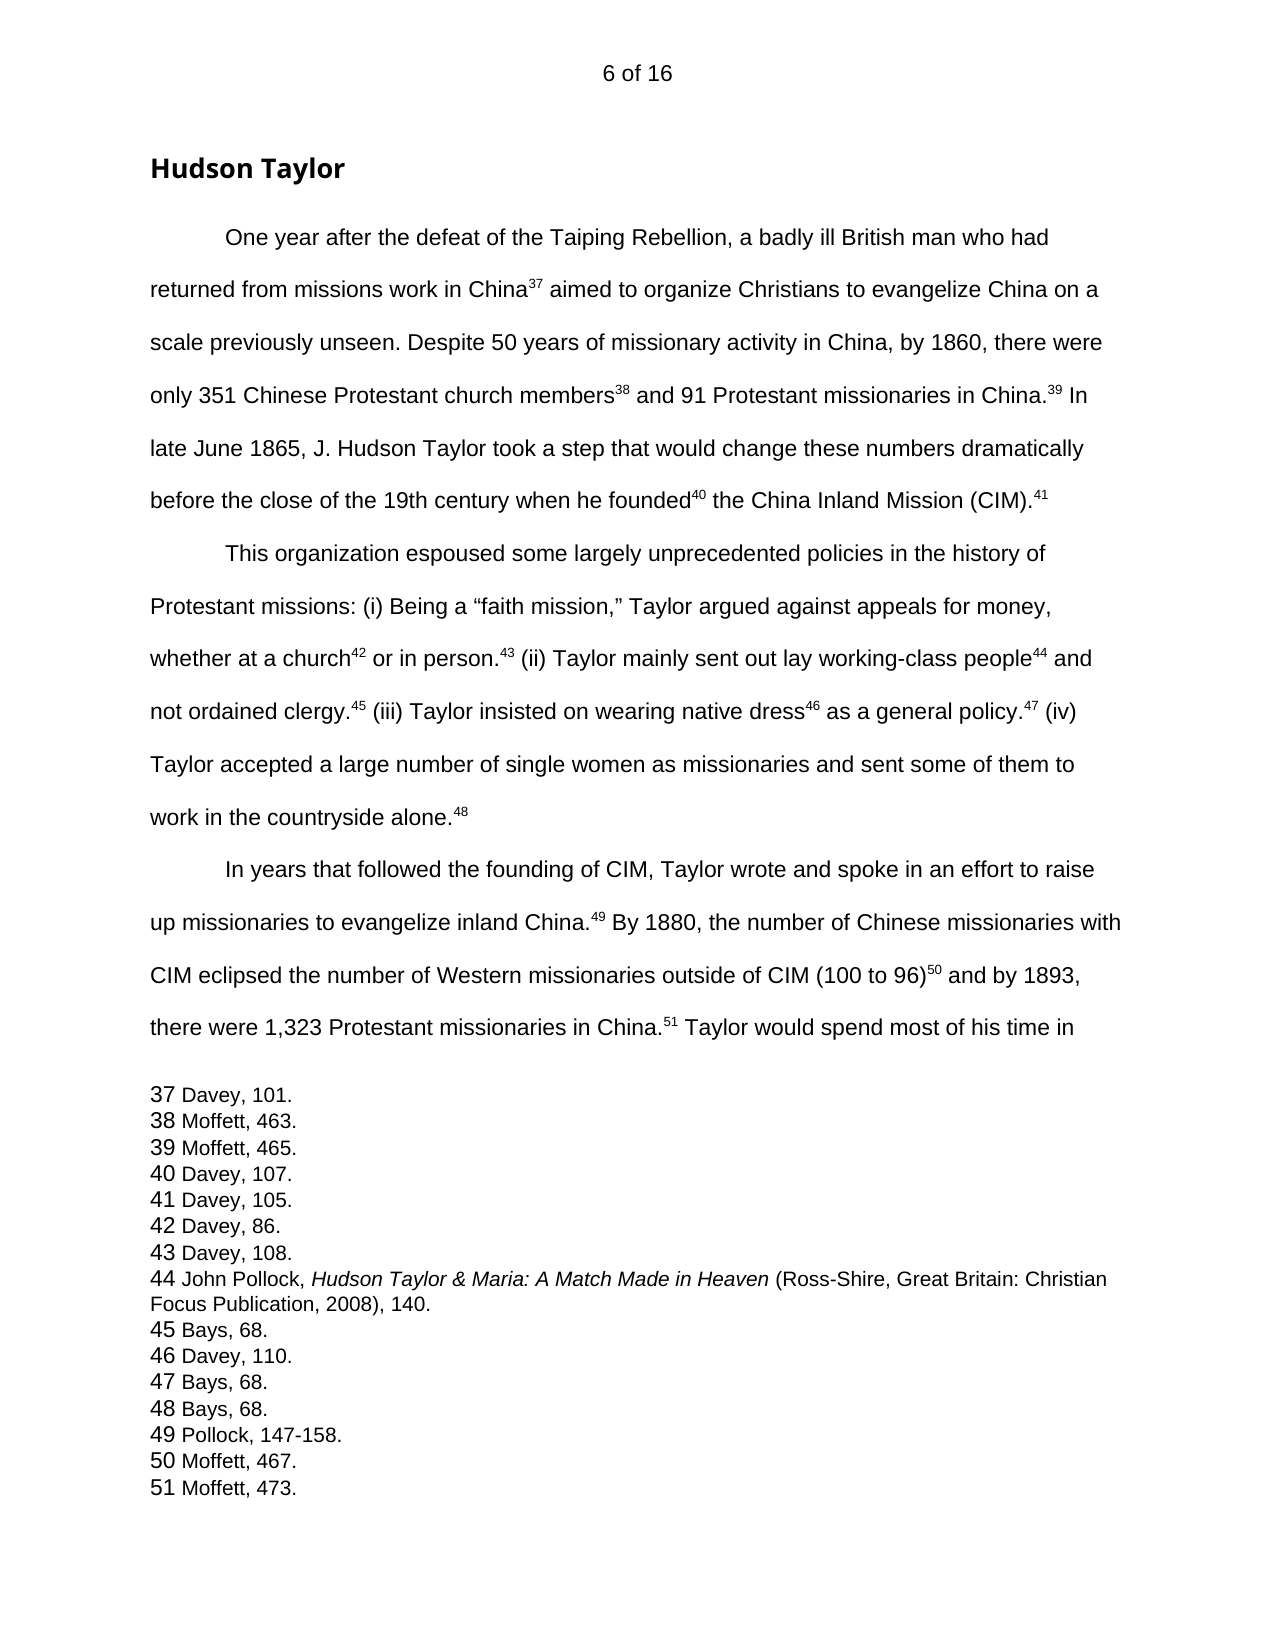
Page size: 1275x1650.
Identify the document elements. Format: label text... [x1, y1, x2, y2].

text In years that followed the founding of CIM, Taylor wrote and spoke in an effort to raise up missionaries to evangelize inland China. By 1880, the number of Chinese missionaries with CIM eclipsed the number of Western missionaries outside of CIM (100 to 96) and by 1893, there were 1,323 Protestant missionaries in China. Taylor would spend most of his time in China despite painful health challenges. In the final days of his life, Taylor, back in England and facing badly failing health, insisted on returning to China one final time. He arrived in Changsha, China, twice widowed and 73 years of age, on June 1, 1905. He died two days later. [150, 856, 1125, 1041]
subtitle Hudson Taylor [150, 150, 1125, 187]
text One year after the defeat of the Taiping Rebellion, a badly ill British man who had returned from missions work in China aimed to organize Christians to evangelize China on a scale previously unseen. Despite 50 years of missionary activity in China, by 1860, there were only 351 Chinese Protestant church members and 91 Protestant missionaries in China. In late June 1865, J. Hudson Taylor took a step that would change these numbers dramatically before the close of the 19th century when he founded the China Inland Mission (CIM). [150, 224, 1125, 514]
text This organization espoused some largely unprecedented policies in the history of Protestant missions: (i) Being a “faith mission,” Taylor argued against appeals for money, whether at a church or in person. (ii) Taylor mainly sent out lay working-class people and not ordained clergy. (iii) Taylor insisted on wearing native dress as a general policy. (iv) Taylor accepted a large number of single women as missionaries and sent some of them to work in the countryside alone. [150, 540, 1125, 830]
